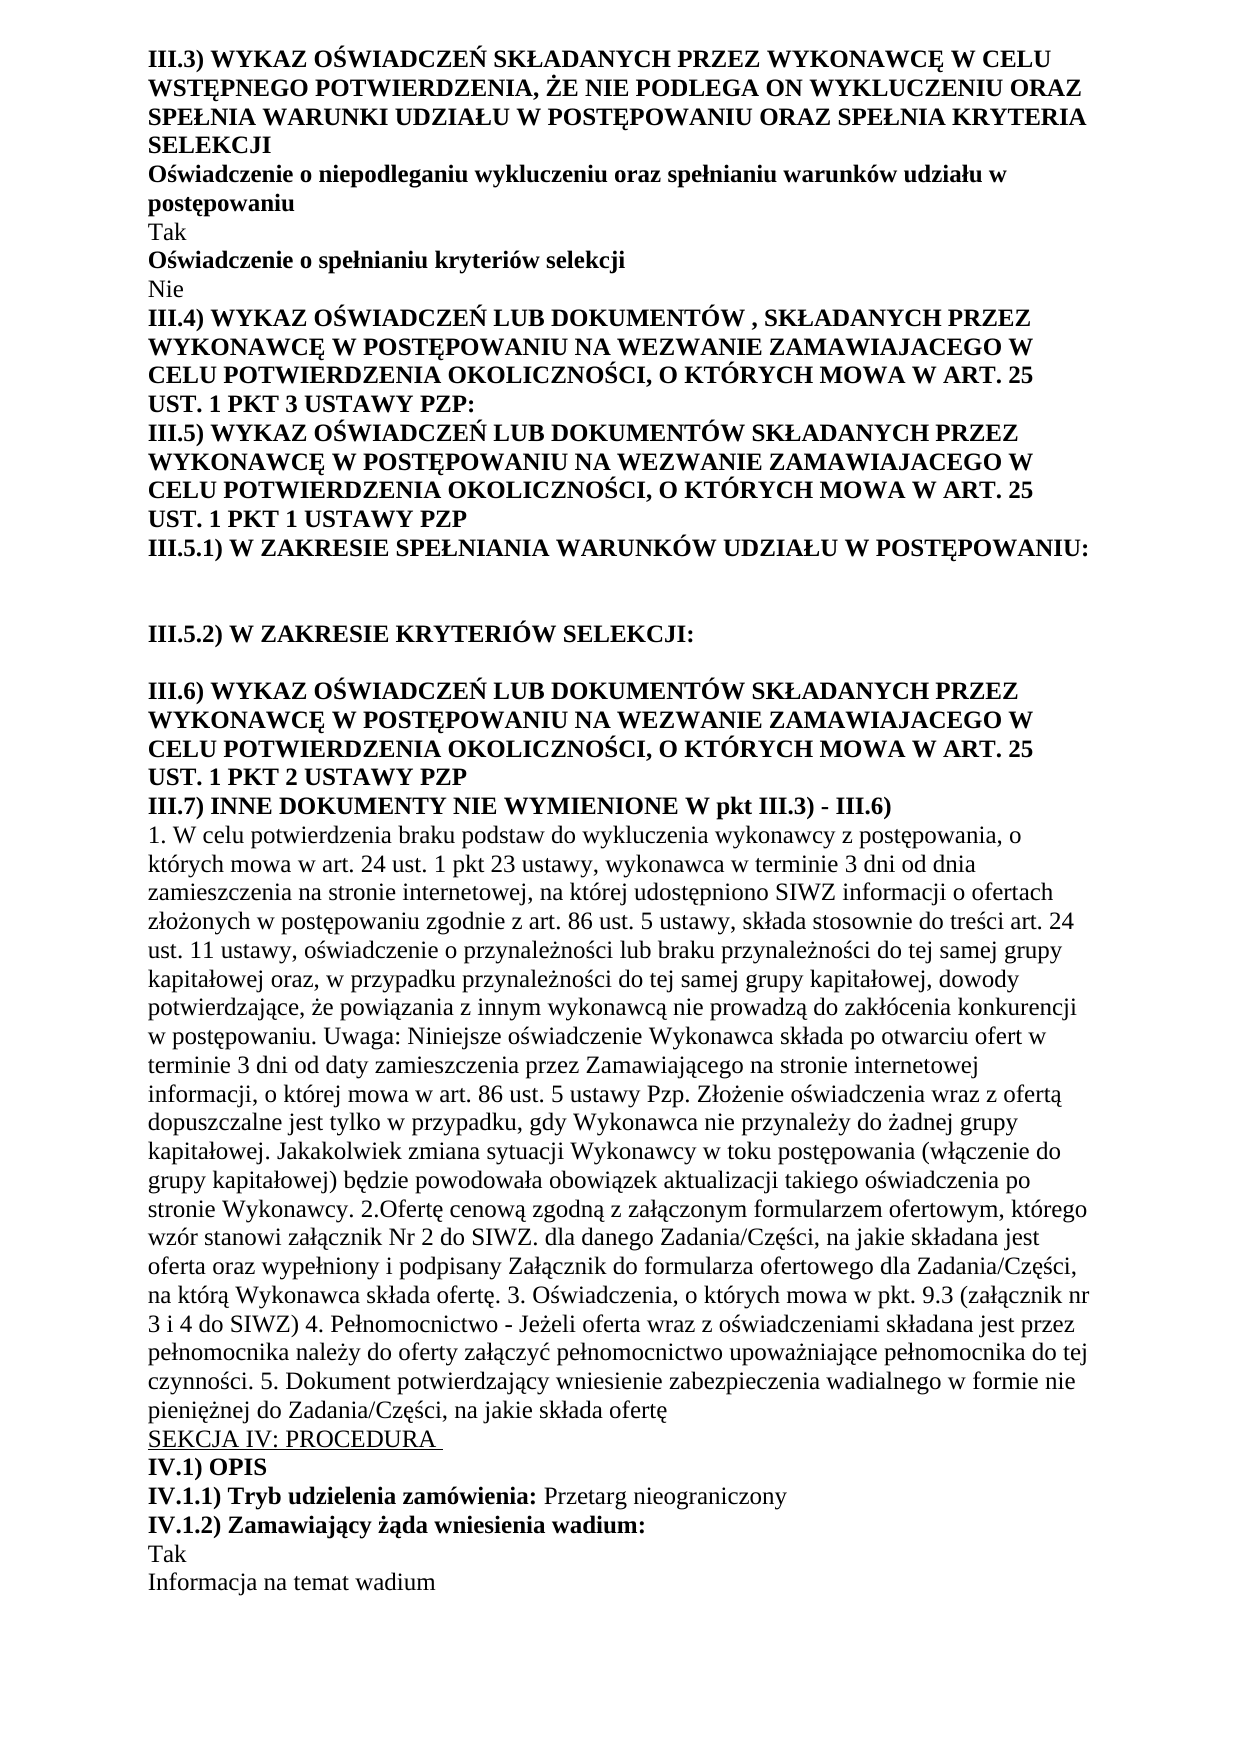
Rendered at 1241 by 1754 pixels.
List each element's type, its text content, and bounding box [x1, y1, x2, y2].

text SEKCJA IV: PROCEDURA [148, 1424, 1093, 1452]
text IV.1) OPIS IV.1.1) Tryb udzielenia zamówienia: Przetarg nieograniczony IV.1.2) Zamawiający żąda wniesienia wadium: [148, 1452, 1093, 1539]
text III.7) INNE DOKUMENTY NIE WYMIENIONE W pkt III.3) - III.6) [148, 791, 1093, 820]
text III.4) WYKAZ OŚWIADCZEŃ LUB DOKUMENTÓW , SKŁADANYCH PRZEZ WYKONAWCĘ W POSTĘPOWANIU NA WEZWANIE ZAMAWIAJACEGO W CELU POTWIERDZENIA OKOLICZNOŚCI, O KTÓRYCH MOWA W ART. 25 UST. 1 PKT 3 USTAWY PZP: [148, 303, 1093, 418]
text 1. W celu potwierdzenia braku podstaw do wykluczenia wykonawcy z postępowania, o których mowa w art. 24 ust. 1 pkt 23 ustawy, wykonawca w terminie 3 dni od dnia zamieszczenia na stronie internetowej, na której udostępniono SIWZ informacji o ofertach złożonych w postępowaniu zgodnie z art. 86 ust. 5 ustawy, składa stosownie do treści art. 24 ust. 11 ustawy, oświadczenie o przynależności lub braku przynależności do tej samej grupy kapitałowej oraz, w przypadku przynależności do tej samej grupy kapitałowej, dowody potwierdzające, że powiązania z innym wykonawcą nie prowadzą do zakłócenia konkurencji w postępowaniu. Uwaga: Niniejsze oświadczenie Wykonawca składa po otwarciu ofert w terminie 3 dni od daty zamieszczenia przez Zamawiającego na stronie internetowej informacji, o której mowa w art. 86 ust. 5 ustawy Pzp. Złożenie oświadczenia wraz z ofertą dopuszczalne jest tylko w przypadku, gdy Wykonawca nie przynależy do żadnej grupy kapitałowej. Jakakolwiek zmiana sytuacji Wykonawcy w toku postępowania (włączenie do grupy kapitałowej) będzie powodowała obowiązek aktualizacji takiego oświadczenia po stronie Wykonawcy. 2.Ofertę cenową zgodną z załączonym formularzem ofertowym, którego wzór stanowi załącznik Nr 2 do SIWZ. dla danego Zadania/Części, na jakie składana jest oferta oraz wypełniony i podpisany Załącznik do formularza ofertowego dla Zadania/Części, na którą Wykonawca składa ofertę. 3. Oświadczenia, o których mowa w pkt. 9.3 (załącznik nr 3 i 4 do SIWZ) 4. Pełnomocnictwo - Jeżeli oferta wraz z oświadczeniami składana jest przez pełnomocnika należy do oferty załączyć pełnomocnictwo upoważniające pełnomocnika do tej czynności. 5. Dokument potwierdzający wniesienie zabezpieczenia wadialnego w formie nie pieniężnej do Zadania/Części, na jakie składa ofertę [148, 820, 1093, 1424]
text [148, 1539, 1093, 1596]
text Oświadczenie o niepodleganiu wykluczeniu oraz spełnianiu warunków udziału w postępowaniu Tak Oświadczenie o spełnianiu kryteriów selekcji Nie [148, 159, 1093, 303]
text III.6) WYKAZ OŚWIADCZEŃ LUB DOKUMENTÓW SKŁADANYCH PRZEZ WYKONAWCĘ W POSTĘPOWANIU NA WEZWANIE ZAMAWIAJACEGO W CELU POTWIERDZENIA OKOLICZNOŚCI, O KTÓRYCH MOWA W ART. 25 UST. 1 PKT 2 USTAWY PZP [148, 676, 1093, 791]
text III.5.1) W ZAKRESIE SPEŁNIANIA WARUNKÓW UDZIAŁU W POSTĘPOWANIU: III.5.2) W ZAKRESIE KRYTERIÓW SELEKCJI: [148, 533, 1093, 676]
text III.3) WYKAZ OŚWIADCZEŃ SKŁADANYCH PRZEZ WYKONAWCĘ W CELU WSTĘPNEGO POTWIERDZENIA, ŻE NIE PODLEGA ON WYKLUCZENIU ORAZ SPEŁNIA WARUNKI UDZIAŁU W POSTĘPOWANIU ORAZ SPEŁNIA KRYTERIA SELEKCJI [148, 44, 1093, 159]
text III.5) WYKAZ OŚWIADCZEŃ LUB DOKUMENTÓW SKŁADANYCH PRZEZ WYKONAWCĘ W POSTĘPOWANIU NA WEZWANIE ZAMAWIAJACEGO W CELU POTWIERDZENIA OKOLICZNOŚCI, O KTÓRYCH MOWA W ART. 25 UST. 1 PKT 1 USTAWY PZP [148, 418, 1093, 533]
